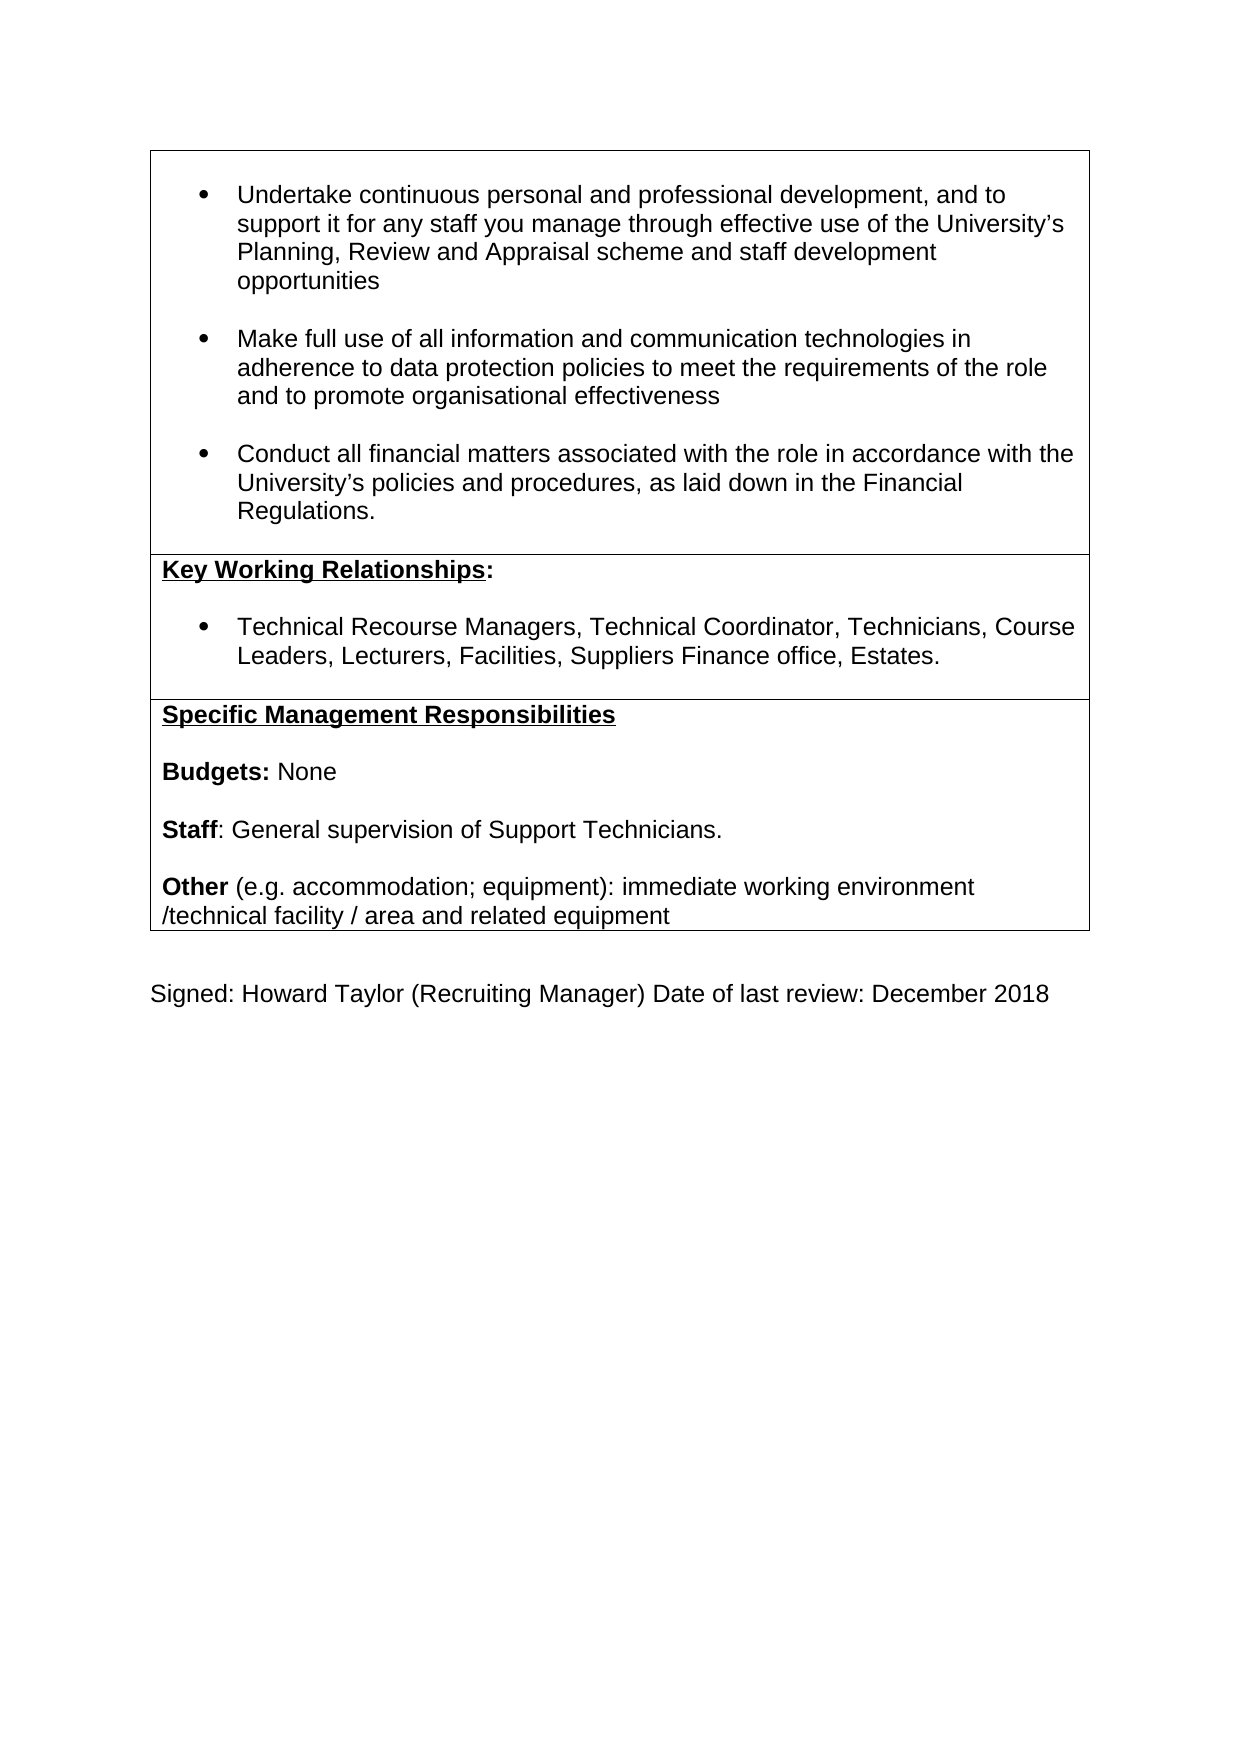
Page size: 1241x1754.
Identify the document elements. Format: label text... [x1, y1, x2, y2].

text Signed: Howard Taylor (Recruiting Manager) Date of last review: December 2018 [150, 978, 1090, 1007]
table_cell Specific Management Responsibilities Budgets: None Staff: General supervision of Support Technicians. Other (e.g. accommodation; equipment): immediate working environment /technical facility / area and related equipment [151, 700, 1089, 930]
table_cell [151, 151, 1089, 554]
table_cell Key Working Relationships: Technical Recourse Managers, Technical Coordinator, Technicians, Course Leaders, Lecturers, Facilities, Suppliers Finance office, Estates. [151, 555, 1089, 699]
